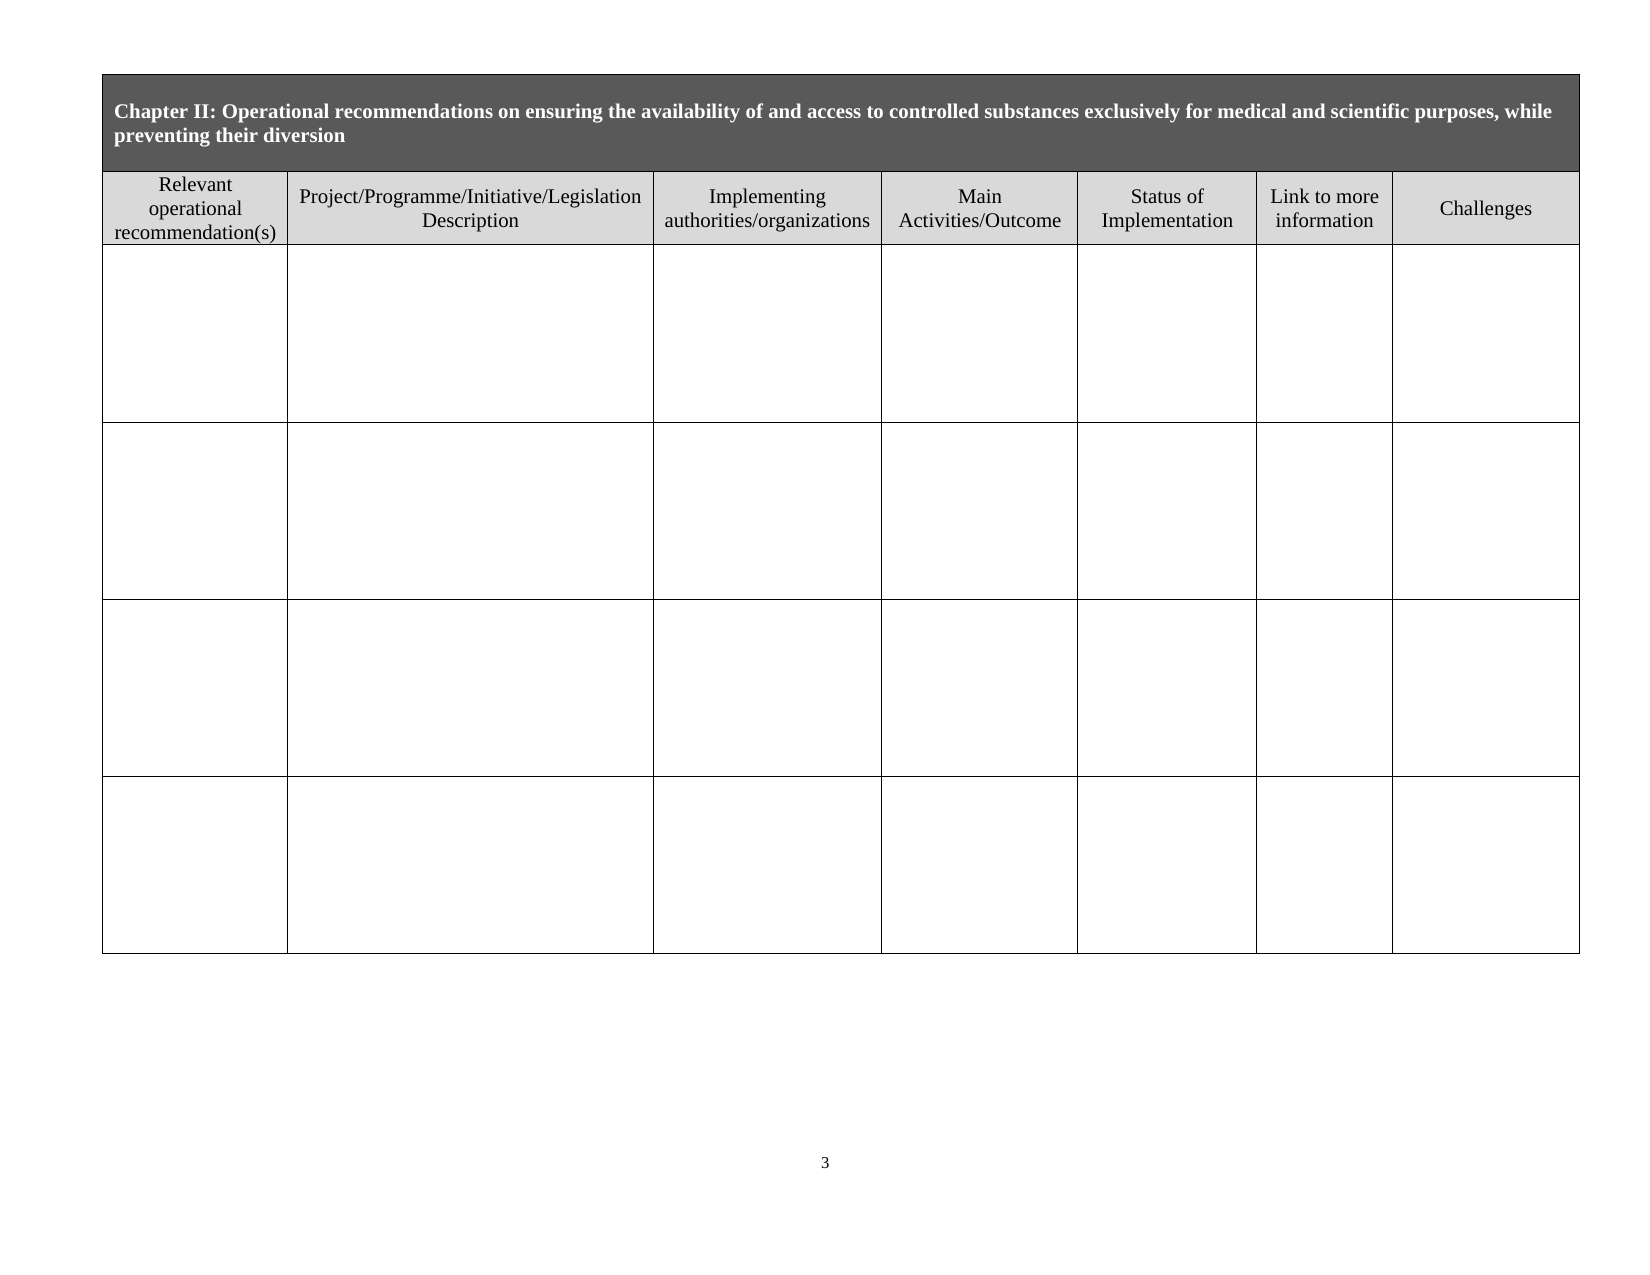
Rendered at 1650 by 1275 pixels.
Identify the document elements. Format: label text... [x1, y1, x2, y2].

table_cell [882, 423, 1077, 599]
table_cell Main Activities/Outcome [882, 172, 1077, 244]
table_cell [1078, 245, 1256, 422]
table_cell [882, 245, 1077, 422]
table_cell [1393, 777, 1579, 953]
table_cell [1257, 423, 1392, 599]
table_cell [1257, 777, 1392, 953]
table_cell Status of Implementation [1078, 172, 1256, 244]
table_cell [654, 777, 881, 953]
table_cell [103, 245, 287, 422]
table_cell [654, 600, 881, 776]
table_cell [288, 600, 653, 776]
table_cell [654, 245, 881, 422]
table_cell [1078, 777, 1256, 953]
table_cell [103, 777, 287, 953]
table_cell [1393, 600, 1579, 776]
table_cell [882, 600, 1077, 776]
table_cell [103, 423, 287, 599]
table_cell [1257, 600, 1392, 776]
table_cell Relevant operational recommendation(s) [103, 172, 287, 244]
table_cell Project/Programme/Initiative/Legislation Description [288, 172, 653, 244]
table_cell Challenges [1393, 172, 1579, 244]
table_cell [1257, 245, 1392, 422]
table_cell Link to more information [1257, 172, 1392, 244]
table_cell [1393, 423, 1579, 599]
table_cell Implementing authorities/organizations [654, 172, 881, 244]
table_header Chapter II: Operational recommendations on ensuring the availability of and access to controlled substances exclusively for medical and scientific purposes, while preventing their diversion [103, 75, 1579, 171]
table_cell [1393, 245, 1579, 422]
table_cell [654, 423, 881, 599]
table_cell [103, 600, 287, 776]
table_cell [1078, 423, 1256, 599]
table_cell [288, 777, 653, 953]
table_cell [882, 777, 1077, 953]
table_cell [288, 423, 653, 599]
table_cell [1078, 600, 1256, 776]
table_cell [288, 245, 653, 422]
